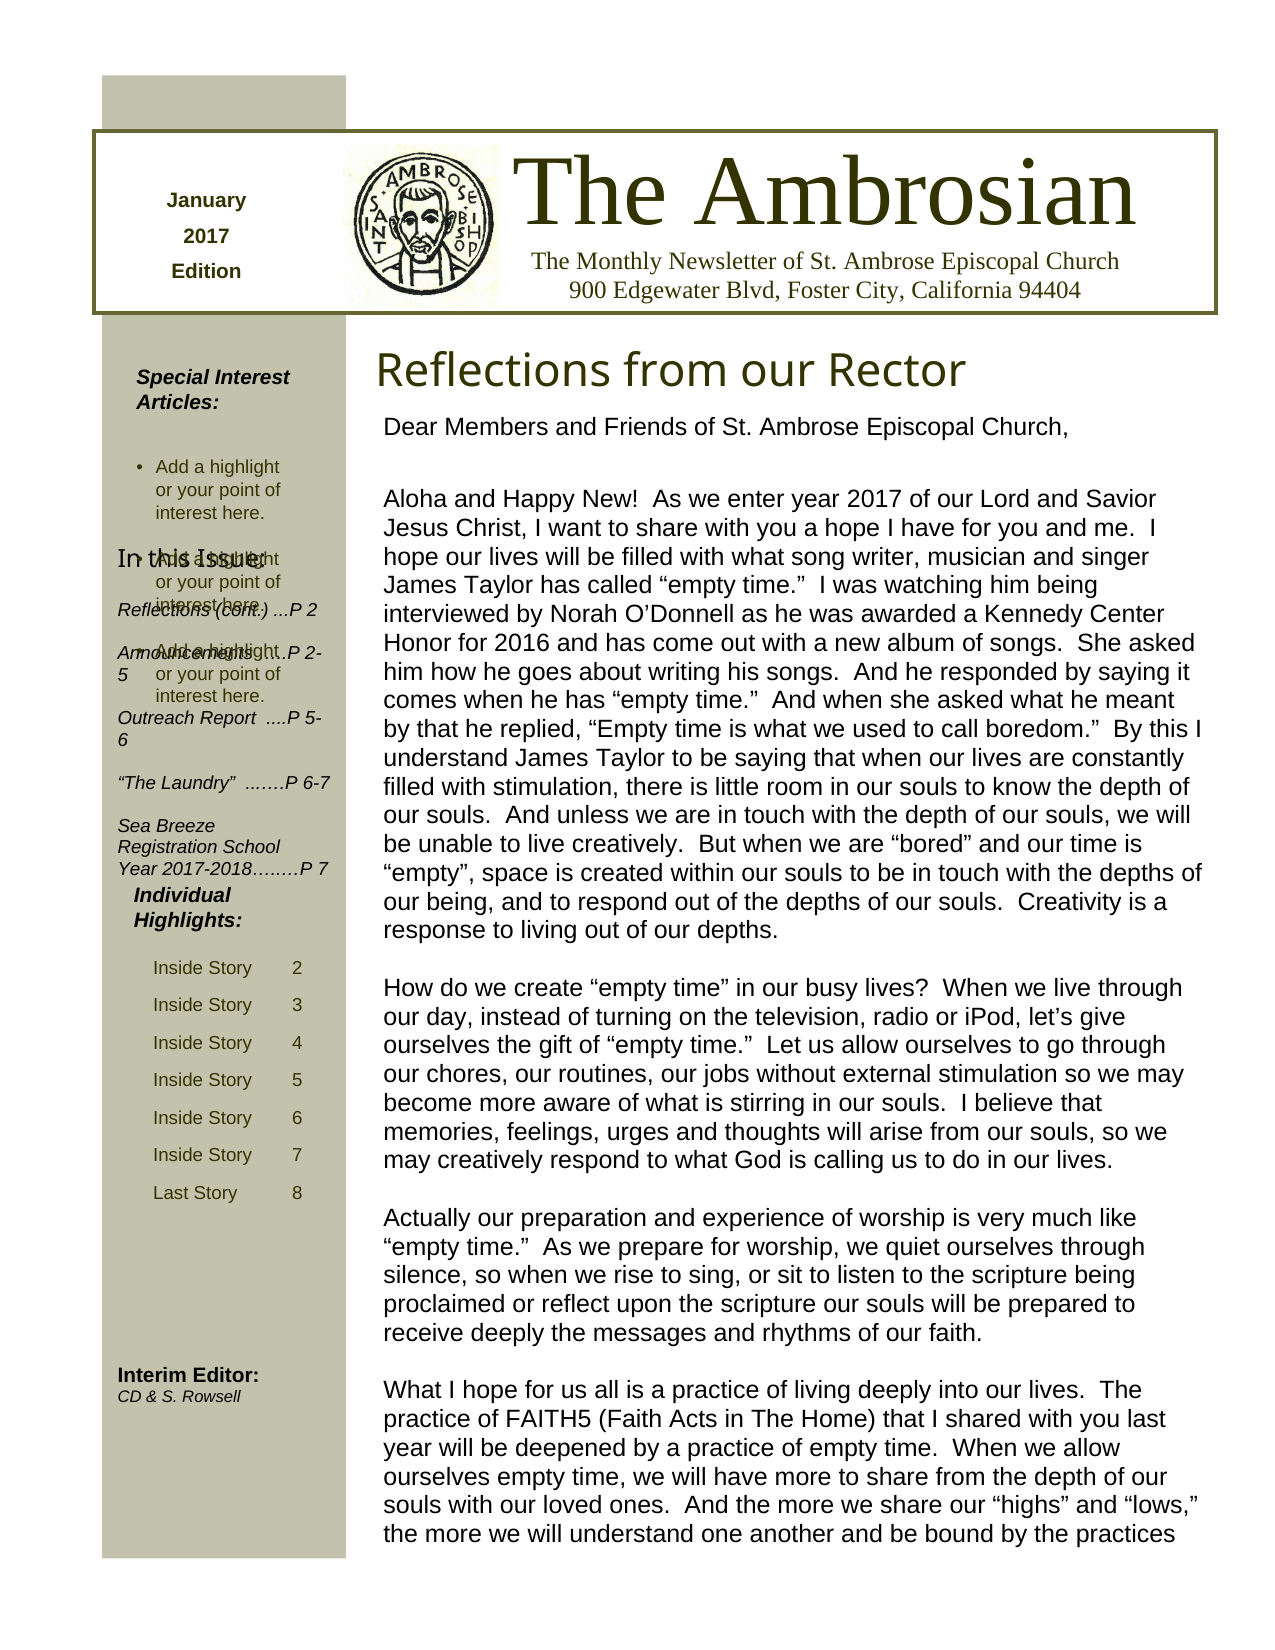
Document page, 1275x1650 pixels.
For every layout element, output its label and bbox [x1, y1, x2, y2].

picture [342, 144, 500, 307]
